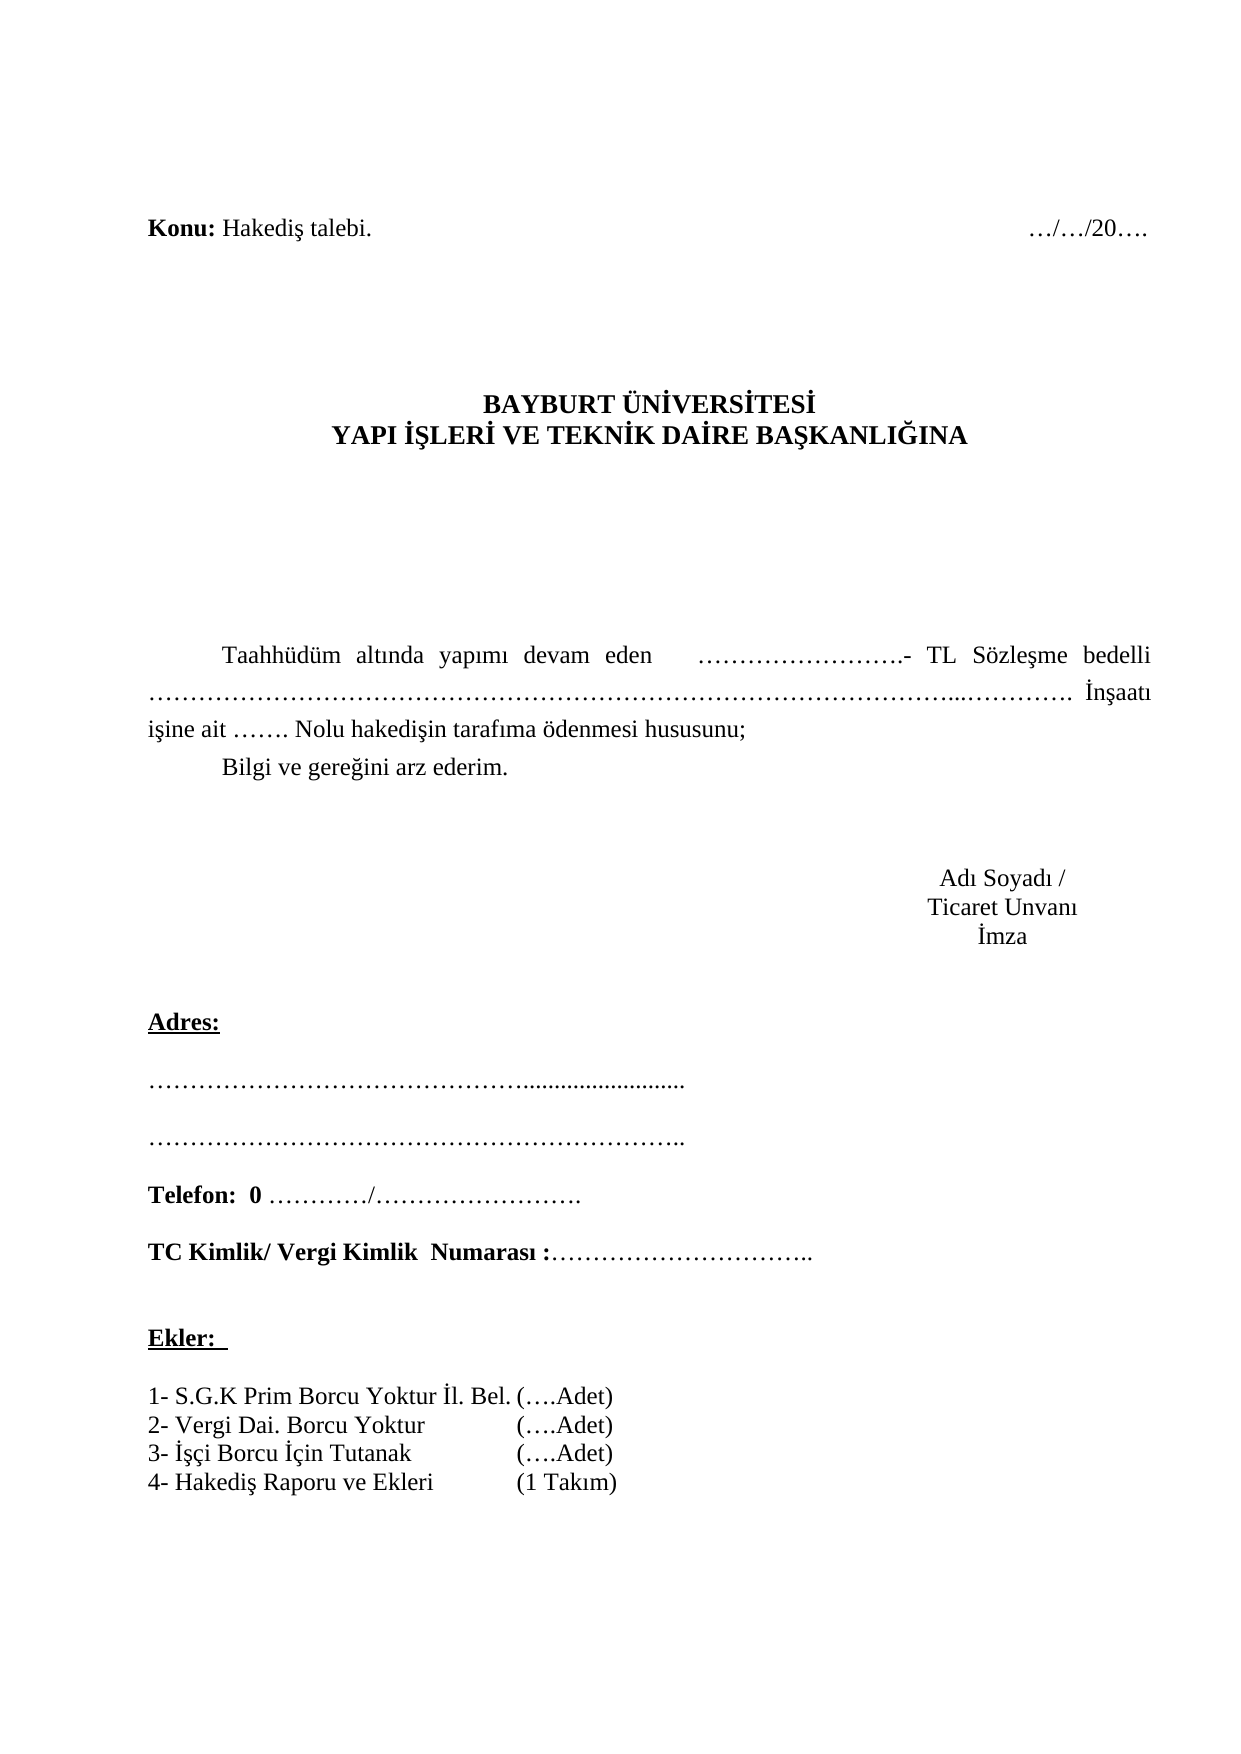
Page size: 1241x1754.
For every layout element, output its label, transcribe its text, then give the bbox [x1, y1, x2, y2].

text 3- İşçi Borcu İçin Tutanak (….Adet) [148, 1438, 1152, 1467]
table_cell İmza [853, 921, 1152, 950]
text Konu: Hakediş talebi. …/…/20…. [148, 213, 1152, 242]
text 4- Hakediş Raporu ve Ekleri (1 Takım) [148, 1467, 1152, 1496]
text Ekler: [148, 1323, 1152, 1352]
text TC Kimlik/ Vergi Kimlik Numarası :………………………….. [148, 1237, 1152, 1266]
table_header Adı Soyadı / Ticaret Unvanı [853, 864, 1152, 921]
subtitle BAYBURT ÜNİVERSİTESİ [148, 388, 1152, 419]
text Bilgi ve gereğini arz ederim. [148, 752, 1152, 780]
text ……………………………………….......................... [148, 1065, 1152, 1093]
text Adres: [148, 1007, 1152, 1036]
text Telefon: 0 …………/……………………. [148, 1180, 1152, 1208]
subtitle YAPI İŞLERİ VE TEKNİK DAİRE BAŞKANLIĞINA [148, 419, 1152, 450]
text ……………………………………………………….. [148, 1122, 1152, 1151]
text 2- Vergi Dai. Borcu Yoktur (….Adet) [148, 1410, 1152, 1438]
text 1- S.G.K Prim Borcu Yoktur İl. Bel. (….Adet) [148, 1381, 1152, 1410]
text Taahhüdüm altında yapımı devam eden …………………….- TL Sözleşme bedelli ……………………………………………………………………………………...…………. İnşaatı işine ait ……. Nolu hakedişin tarafıma ödenmesi hususunu; [148, 640, 1152, 743]
